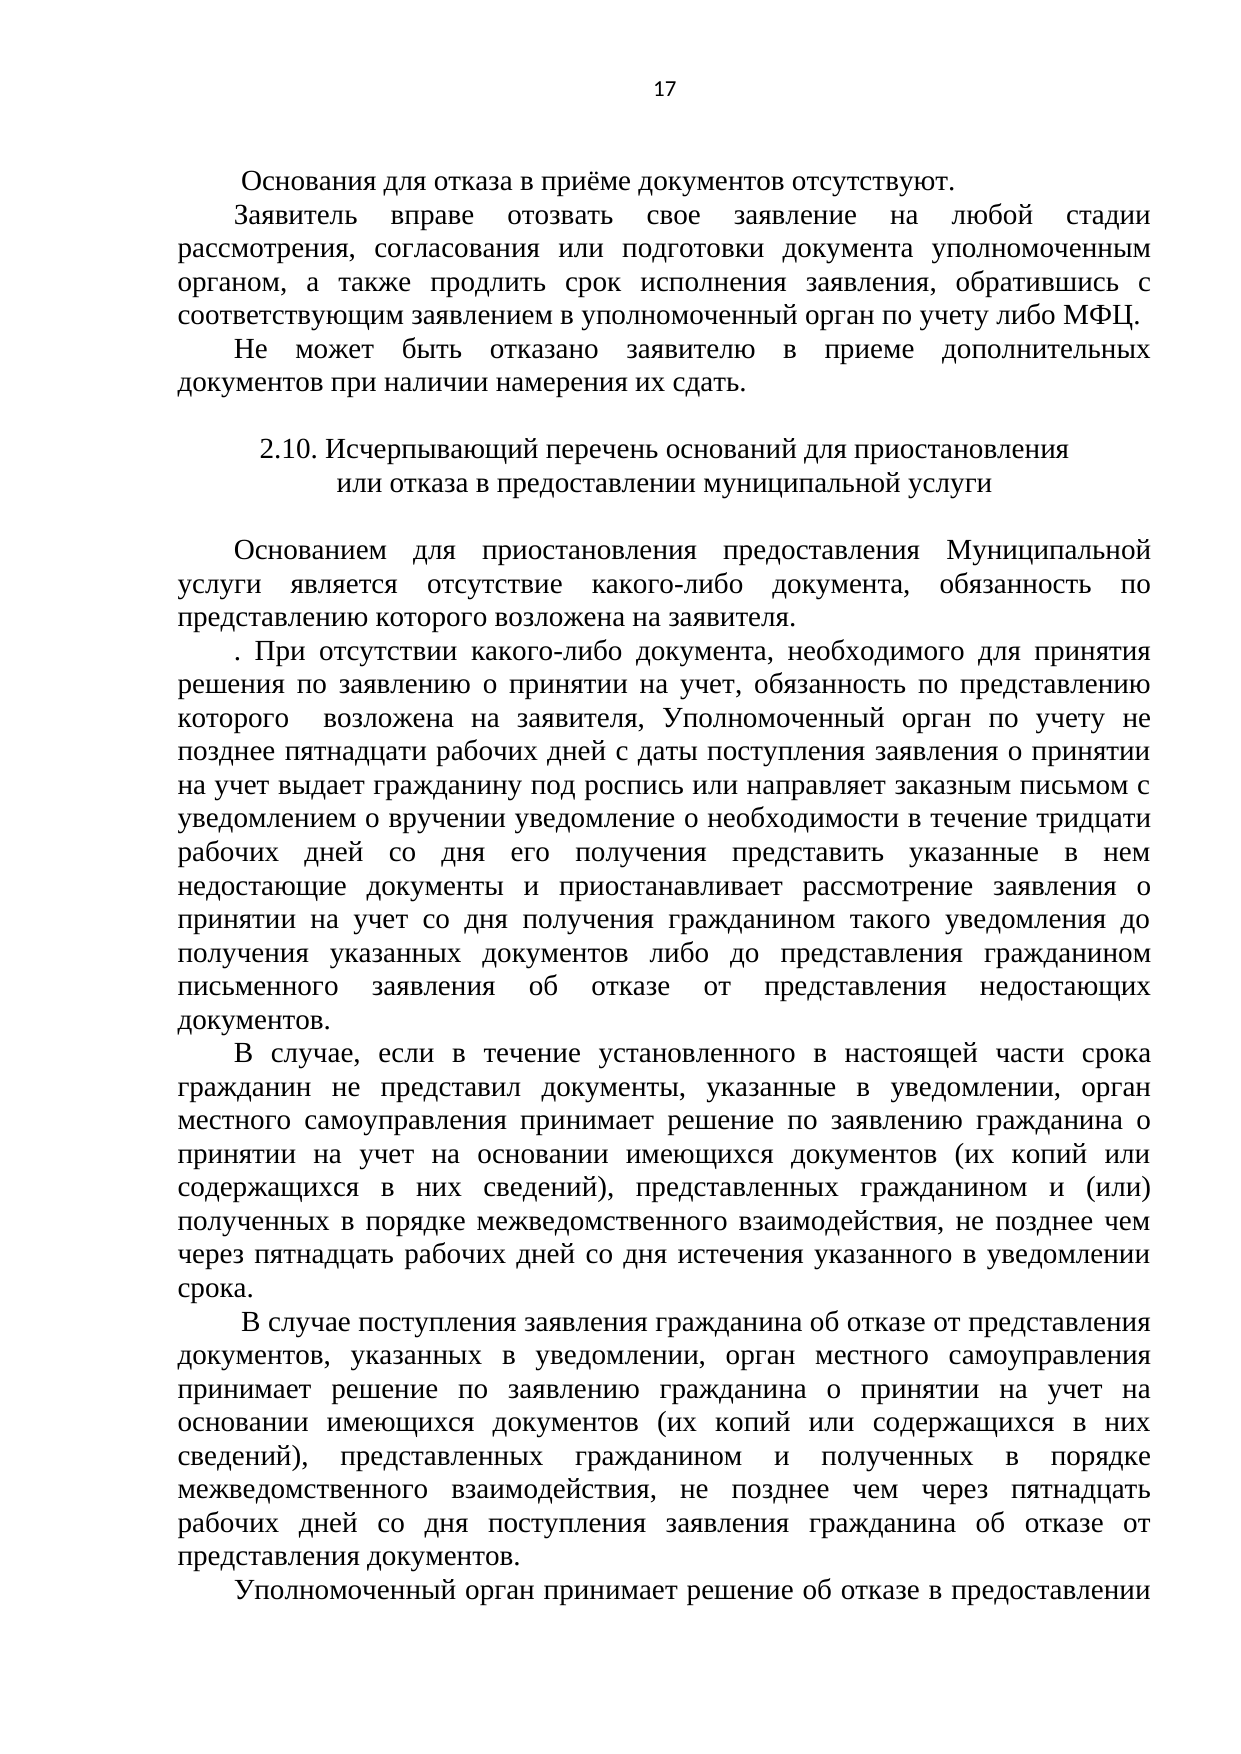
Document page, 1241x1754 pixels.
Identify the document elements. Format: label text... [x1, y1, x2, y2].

text В случае поступления заявления гражданина об отказе от представления документов, указанных в уведомлении, орган местного самоуправления принимает решение по заявлению гражданина о принятии на учет на основании имеющихся документов (их копий или содержащихся в них сведений), представленных гражданином и полученных в порядке межведомственного взаимодействия, не позднее чем через пятнадцать рабочих дней со дня поступления заявления гражданина об отказе от представления документов. [177, 1304, 1152, 1572]
text Основания для отказа в приёме документов отсутствуют. [177, 163, 1152, 197]
text Не может быть отказано заявителю в приеме дополнительных документов при наличии намерения их сдать. [177, 331, 1152, 398]
text Основанием для приостановления предоставления Муниципальной услуги является отсутствие какого-либо документа, обязанность по представлению которого возложена на заявителя. [177, 532, 1152, 633]
text Заявитель вправе отозвать свое заявление на любой стадии рассмотрения, согласования или подготовки документа уполномоченным органом, а также продлить срок исполнения заявления, обратившись с соответствующим заявлением в уполномоченный орган по учету либо МФЦ. [177, 197, 1152, 331]
text . При отсутствии какого-либо документа, необходимого для принятия решения по заявлению о принятии на учет, обязанность по представлению которого возложена на заявителя, Уполномоченный орган по учету не позднее пятнадцати рабочих дней с даты поступления заявления о принятии на учет выдает гражданину под роспись или направляет заказным письмом с уведомлением о вручении уведомление о необходимости в течение тридцати рабочих дней со дня его получения представить указанные в нем недостающие документы и приостанавливает рассмотрение заявления о принятии на учет со дня получения гражданином такого уведомления до получения указанных документов либо до представления гражданином письменного заявления об отказе от представления недостающих документов. [177, 633, 1152, 1035]
text 2.10. Исчерпывающий перечень оснований для приостановления [177, 432, 1152, 465]
text или отказа в предоставлении муниципальной услуги [177, 465, 1152, 499]
text В случае, если в течение установленного в настоящей части срока гражданин не представил документы, указанные в уведомлении, орган местного самоуправления принимает решение по заявлению гражданина о принятии на учет на основании имеющихся документов (их копий или содержащихся в них сведений), представленных гражданином и (или) полученных в порядке межведомственного взаимодействия, не позднее чем через пятнадцать рабочих дней со дня истечения указанного в уведомлении срока. [177, 1035, 1152, 1304]
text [177, 1572, 1152, 1606]
